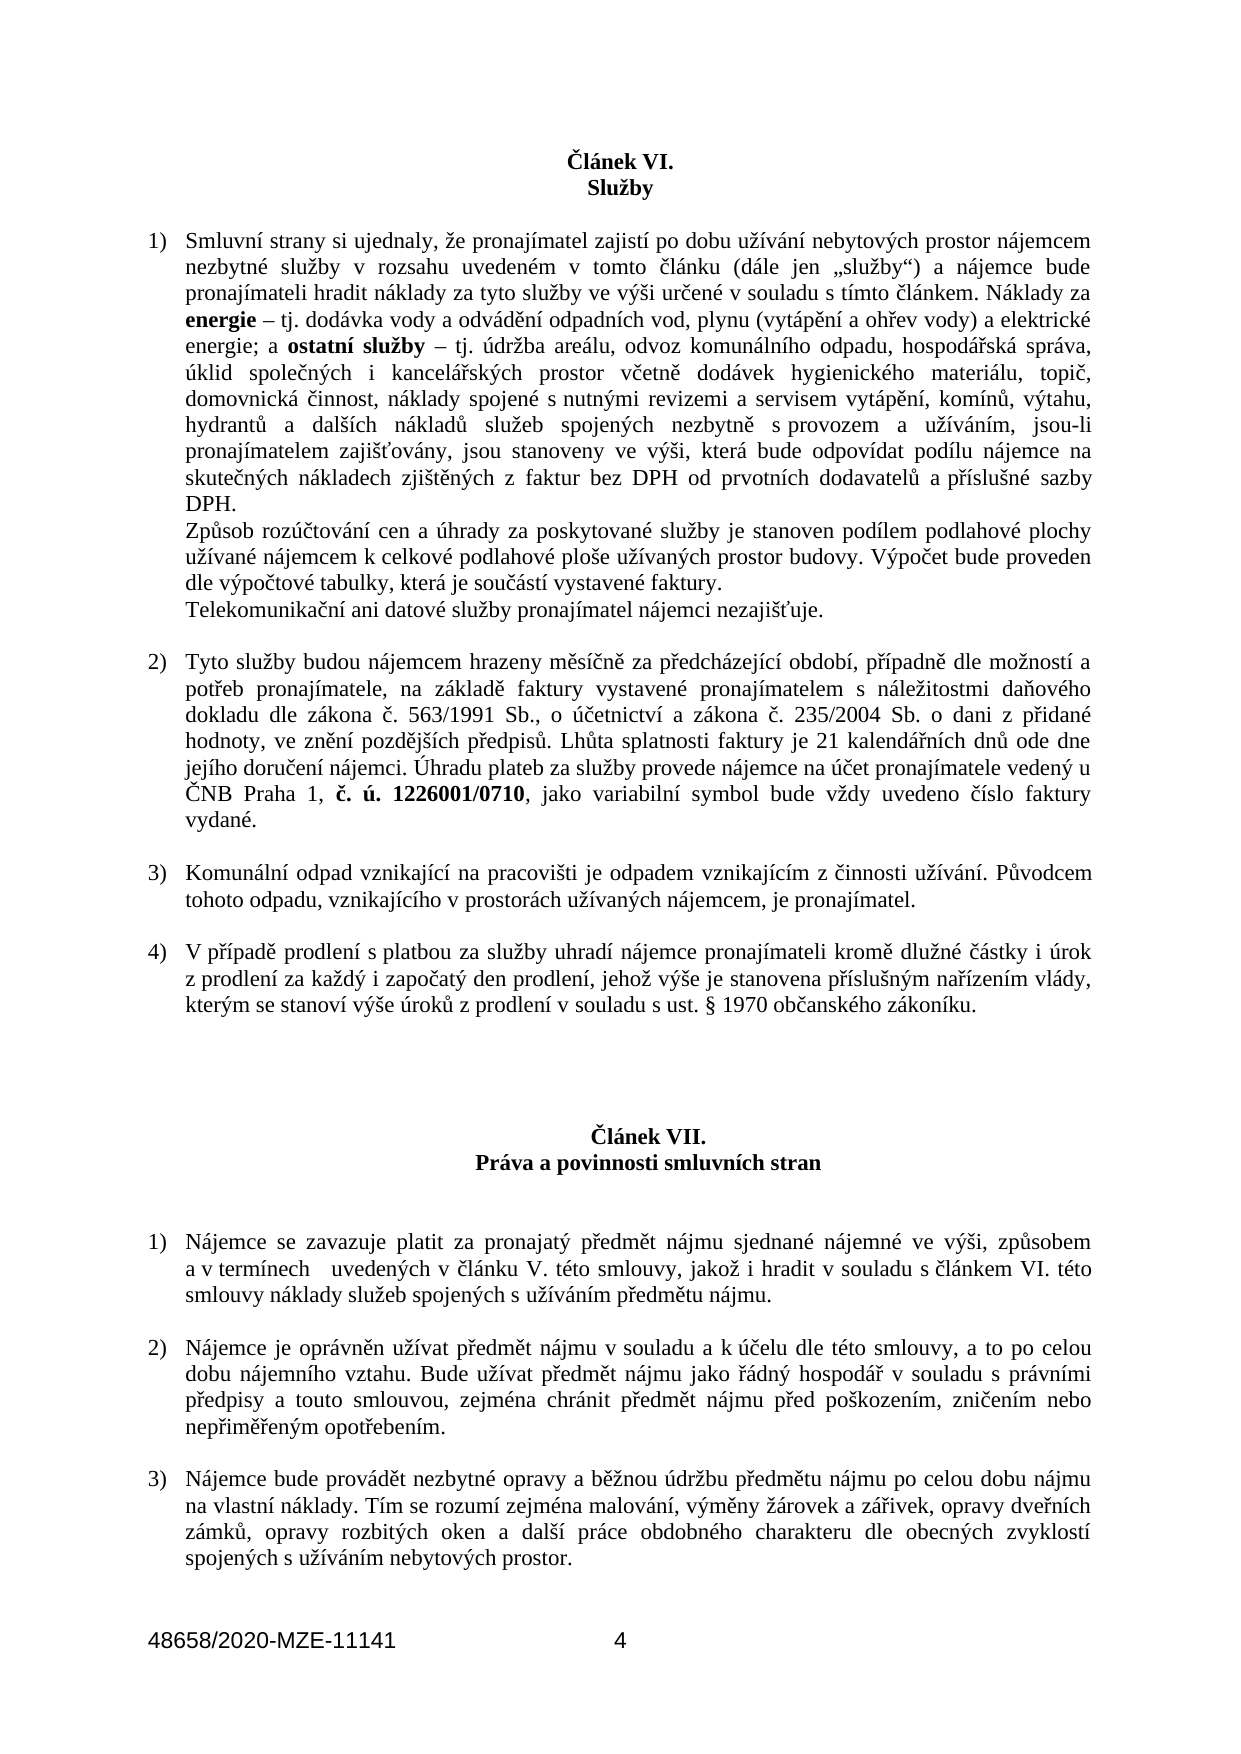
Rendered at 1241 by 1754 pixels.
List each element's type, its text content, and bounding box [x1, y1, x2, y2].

text Telekomunikační ani datové služby pronajímatel nájemci nezajišťuje. [148, 596, 1092, 622]
text Článek VI. [148, 148, 1092, 174]
list Tyto služby budou nájemcem hrazeny měsíčně za předcházející období, případně dle možností a potřeb pronajímatele, na základě faktury vystavené pronajímatelem s náležitostmi daňového dokladu dle zákona č. 563/1991 Sb., o účetnictví a zákona č. 235/2004 Sb. o dani z přidané hodnoty, ve znění pozdějších předpisů. Lhůta splatnosti faktury je 21 kalendářních dnů ode dne jejího doručení nájemci. Úhradu plateb za služby provede nájemce na účet pronajímatele vedený u ČNB Praha 1, č. ú. 1226001/0710, jako variabilní symbol bude vždy uvedeno číslo faktury vydané. [148, 648, 1092, 833]
list Nájemce je oprávněn užívat předmět nájmu v souladu a k účelu dle této smlouvy, a to po celou dobu nájemního vztahu. Bude užívat předmět nájmu jako řádný hospodář v souladu s právními předpisy a touto smlouvou, zejména chránit předmět nájmu před poškozením, zničením nebo nepřiměřeným opotřebením. [148, 1334, 1092, 1439]
text Práva a povinnosti smluvních stran [204, 1149, 1092, 1176]
list Komunální odpad vznikající na pracovišti je odpadem vznikajícím z činnosti užívání. Původcem tohoto odpadu, vznikajícího v prostorách užívaných nájemcem, je pronajímatel. [148, 859, 1092, 912]
list Nájemce bude provádět nezbytné opravy a běžnou údržbu předmětu nájmu po celou dobu nájmu na vlastní náklady. Tím se rozumí zejména malování, výměny žárovek a zářivek, opravy dveřních zámků, opravy rozbitých oken a další práce obdobného charakteru dle obecných zvyklostí spojených s užíváním nebytových prostor. [148, 1465, 1092, 1571]
list Smluvní strany si ujednaly, že pronajímatel zajistí po dobu užívání nebytových prostor nájemcem nezbytné služby v rozsahu uvedeném v tomto článku (dále jen „služby“) a nájemce bude pronajímateli hradit náklady za tyto služby ve výši určené v souladu s tímto článkem. Náklady za energie – tj. dodávka vody a odvádění odpadních vod, plynu (vytápění a ohřev vody) a elektrické energie; a ostatní služby – tj. údržba areálu, odvoz komunálního odpadu, hospodářská správa, úklid společných i kancelářských prostor včetně dodávek hygienického materiálu, topič, domovnická činnost, náklady spojené s nutnými revizemi a servisem vytápění, komínů, výtahu, hydrantů a dalších nákladů služeb spojených nezbytně s provozem a užíváním, jsou-li pronajímatelem zajišťovány, jsou stanoveny ve výši, která bude odpovídat podílu nájemce na skutečných nákladech zjištěných z faktur bez DPH od prvotních dodavatelů a příslušné sazby DPH. [148, 227, 1092, 517]
list Nájemce se zavazuje platit za pronajatý předmět nájmu sjednané nájemné ve výši, způsobem a v termínech uvedených v článku V. této smlouvy, jakož i hradit v souladu s článkem VI. této smlouvy náklady služeb spojených s užíváním předmětu nájmu. [148, 1228, 1092, 1307]
list V případě prodlení s platbou za služby uhradí nájemce pronajímateli kromě dlužné částky i úrok z prodlení za každý i započatý den prodlení, jehož výše je stanovena příslušným nařízením vlády, kterým se stanoví výše úroků z prodlení v souladu s ust. § 1970 občanského zákoníku. [148, 938, 1092, 1017]
text Způsob rozúčtování cen a úhrady za poskytované služby je stanoven podílem podlahové plochy užívané nájemcem k celkové podlahové ploše užívaných prostor budovy. Výpočet bude proveden dle výpočtové tabulky, která je součástí vystavené faktury. [185, 517, 1092, 596]
text Článek VII. [204, 1123, 1092, 1149]
text Služby [148, 174, 1092, 200]
